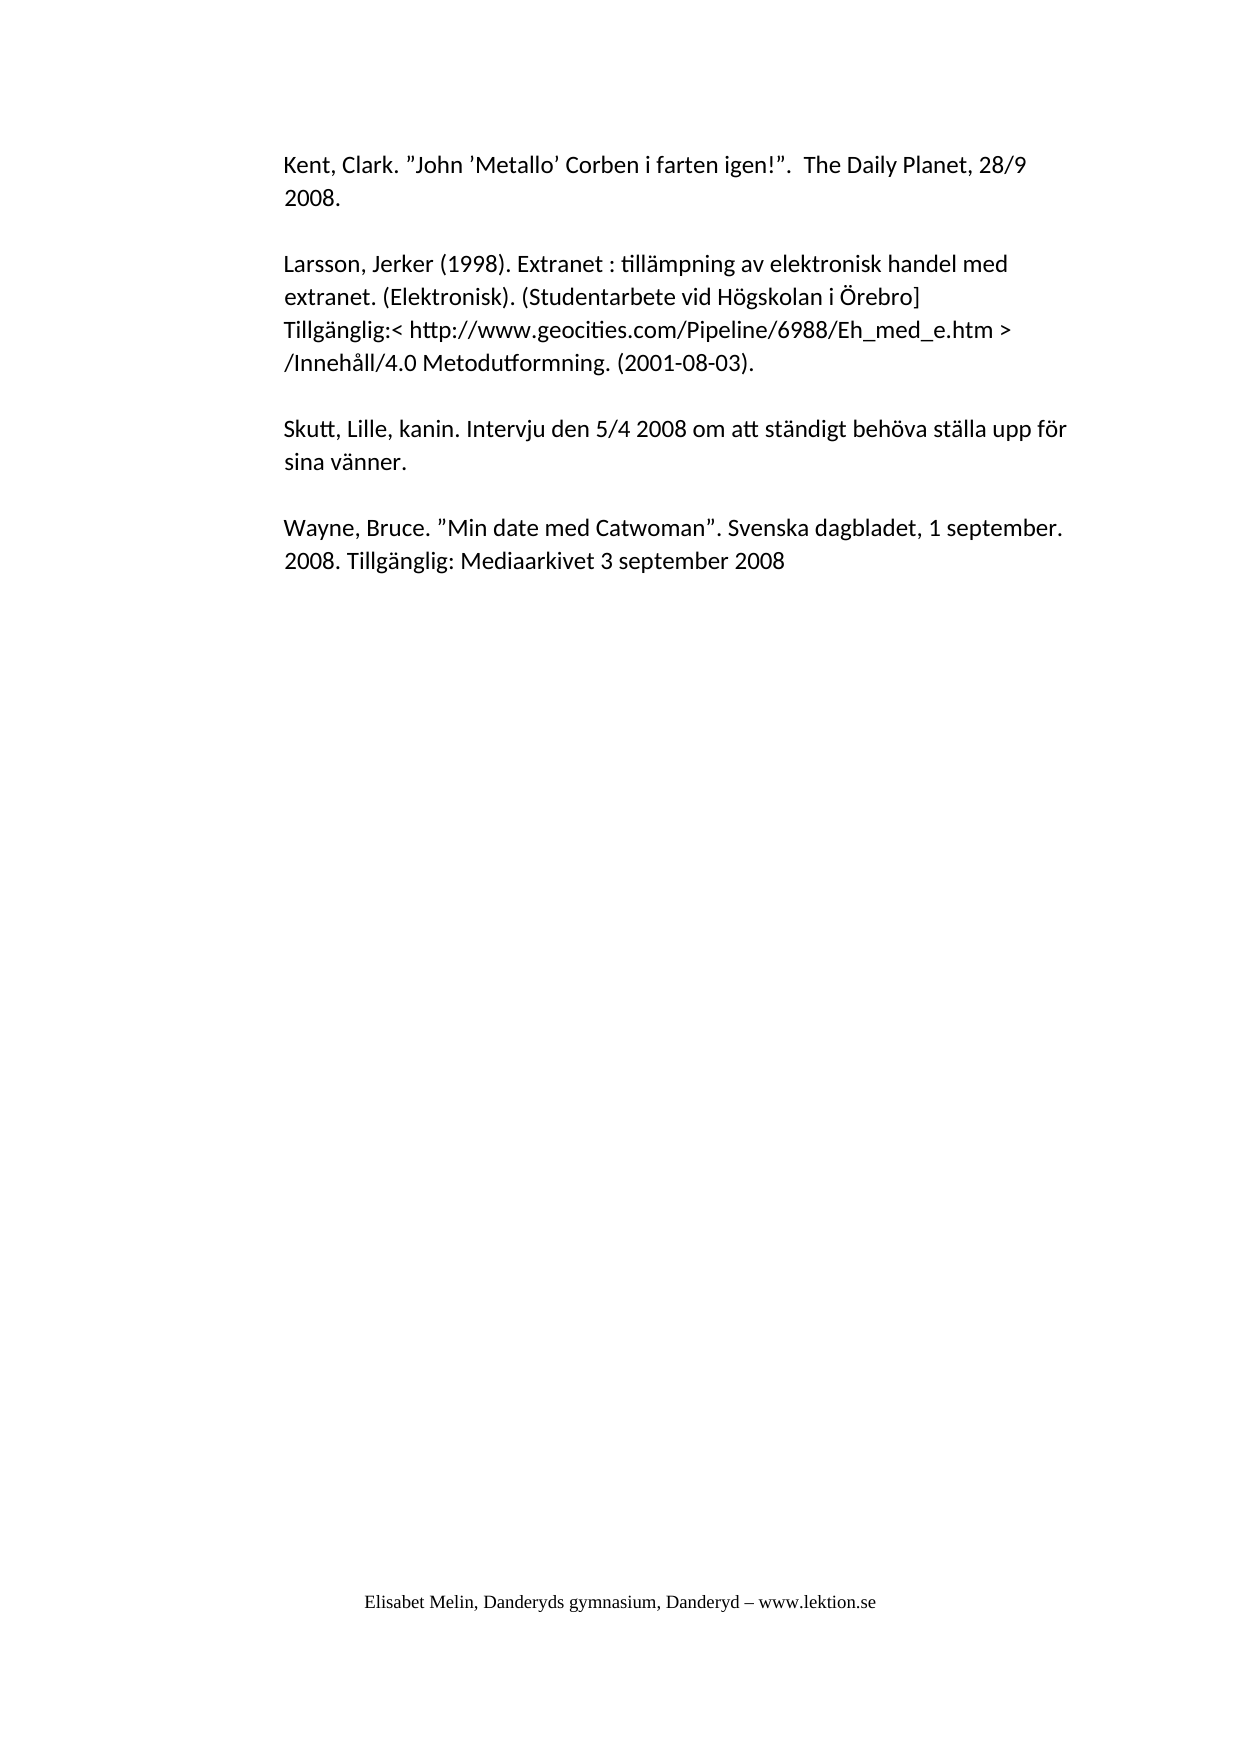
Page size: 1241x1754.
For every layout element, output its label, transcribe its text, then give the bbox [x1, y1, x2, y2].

text Skutt, Lille, kanin. Intervju den 5/4 2008 om att ständigt behöva ställa upp för sina vänner. [283, 413, 1087, 477]
text Wayne, Bruce. ”Min date med Catwoman”. Svenska dagbladet, 1 september. 2008. Tillgänglig: Mediaarkivet 3 september 2008 [283, 513, 1087, 576]
text Tillgänglig:< http://www.geocities.com/Pipeline/6988/Eh_med_e.htm > /Innehåll/4.0 Metodutformning. (2001-08-03). [283, 314, 1087, 378]
text Larsson, Jerker (1998). Extranet : tillämpning av elektronisk handel med extranet. (Elektronisk). (Studentarbete vid Högskolan i Örebro] [283, 248, 1087, 312]
text Kent, Clark. ”John ’Metallo’ Corben i farten igen!”. The Daily Planet, 28/9 2008. [283, 149, 1087, 213]
